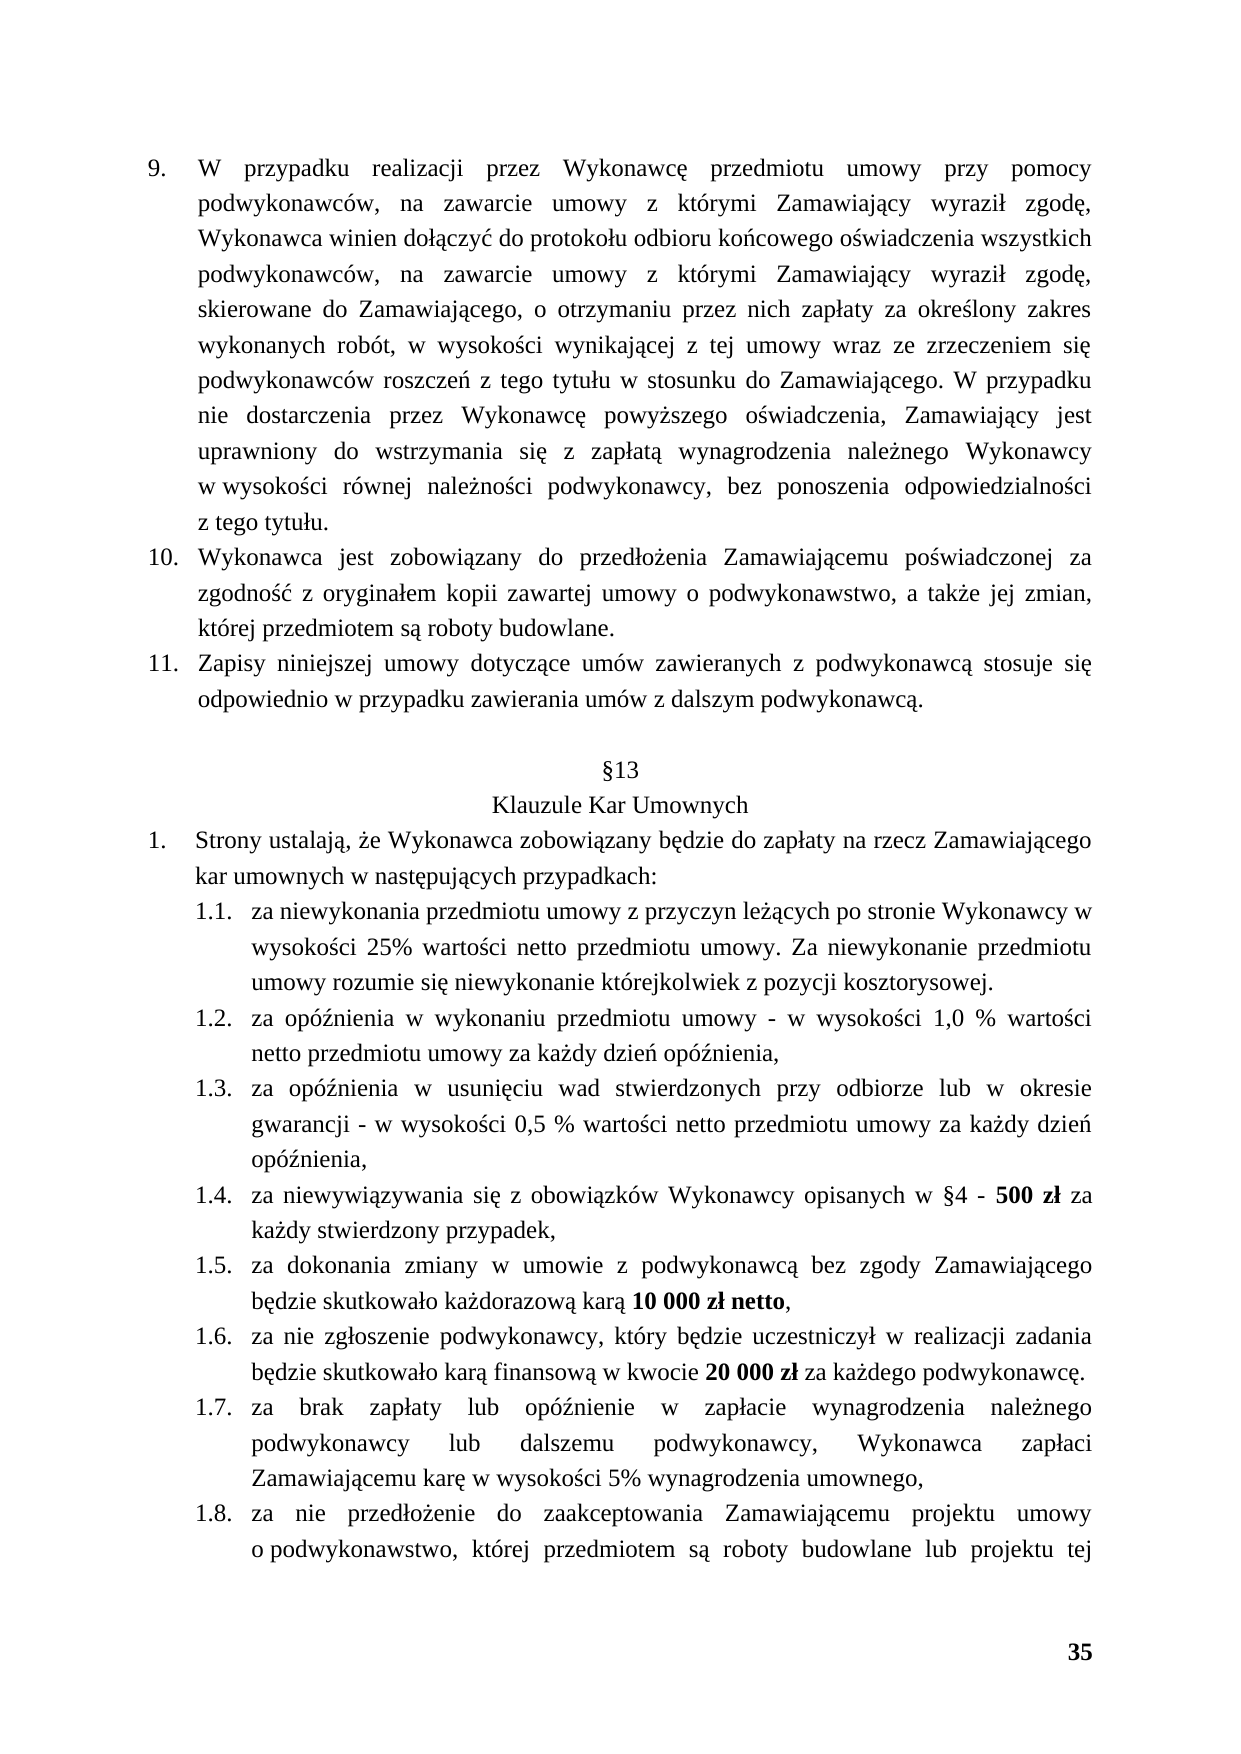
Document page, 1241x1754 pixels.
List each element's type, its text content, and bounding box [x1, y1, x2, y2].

list za opóźnienia w usunięciu wad stwierdzonych przy odbiorze lub w okresie gwarancji - w wysokości 0,5 % wartości netto przedmiotu umowy za każdy dzień opóźnienia, [195, 1068, 1092, 1175]
list Zapisy niniejszej umowy dotyczące umów zawieranych z podwykonawcą stosuje się odpowiednio w przypadku zawierania umów z dalszym podwykonawcą. [148, 643, 1092, 714]
list Strony ustalają, że Wykonawca zobowiązany będzie do zapłaty na rzecz Zamawiającego kar umownych w następujących przypadkach: [148, 821, 1092, 891]
list za nie zgłoszenie podwykonawcy, który będzie uczestniczył w realizacji zadania będzie skutkowało karą finansową w kwocie 20 000 zł za każdego podwykonawcę. [195, 1316, 1092, 1387]
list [195, 1493, 1092, 1564]
list Wykonawca jest zobowiązany do przedłożenia Zamawiającemu poświadczonej za zgodność z oryginałem kopii zawartej umowy o podwykonawstwo, a także jej zmian, której przedmiotem są roboty budowlane. [148, 537, 1092, 643]
list za opóźnienia w wykonaniu przedmiotu umowy - w wysokości 1,0 % wartości netto przedmiotu umowy za każdy dzień opóźnienia, [195, 998, 1092, 1068]
list W przypadku realizacji przez Wykonawcę przedmiotu umowy przy pomocy podwykonawców, na zawarcie umowy z którymi Zamawiający wyraził zgodę, Wykonawca winien dołączyć do protokołu odbioru końcowego oświadczenia wszystkich podwykonawców, na zawarcie umowy z którymi Zamawiający wyraził zgodę, skierowane do Zamawiającego, o otrzymaniu przez nich zapłaty za określony zakres wykonanych robót, w wysokości wynikającej z tej umowy wraz ze zrzeczeniem się podwykonawców roszczeń z tego tytułu w stosunku do Zamawiającego. W przypadku nie dostarczenia przez Wykonawcę powyższego oświadczenia, Zamawiający jest uprawniony do wstrzymania się z zapłatą wynagrodzenia należnego Wykonawcy w wysokości równej należności podwykonawcy, bez ponoszenia odpowiedzialności z tego tytułu. [148, 148, 1092, 537]
list za niewykonania przedmiotu umowy z przyczyn leżących po stronie Wykonawcy w wysokości 25% wartości netto przedmiotu umowy. Za niewykonanie przedmiotu umowy rozumie się niewykonanie którejkolwiek z pozycji kosztorysowej. [195, 891, 1092, 998]
list za dokonania zmiany w umowie z podwykonawcą bez zgody Zamawiającego będzie skutkowało każdorazową karą 10 000 zł netto, [195, 1246, 1092, 1316]
list za brak zapłaty lub opóźnienie w zapłacie wynagrodzenia należnego podwykonawcy lub dalszemu podwykonawcy, Wykonawca zapłaci Zamawiającemu karę w wysokości 5% wynagrodzenia umownego, [195, 1387, 1092, 1493]
text §13 [148, 750, 1092, 785]
text Klauzule Kar Umownych [148, 785, 1092, 821]
list za niewywiązywania się z obowiązków Wykonawcy opisanych w §4 - 500 zł za każdy stwierdzony przypadek, [195, 1175, 1092, 1246]
